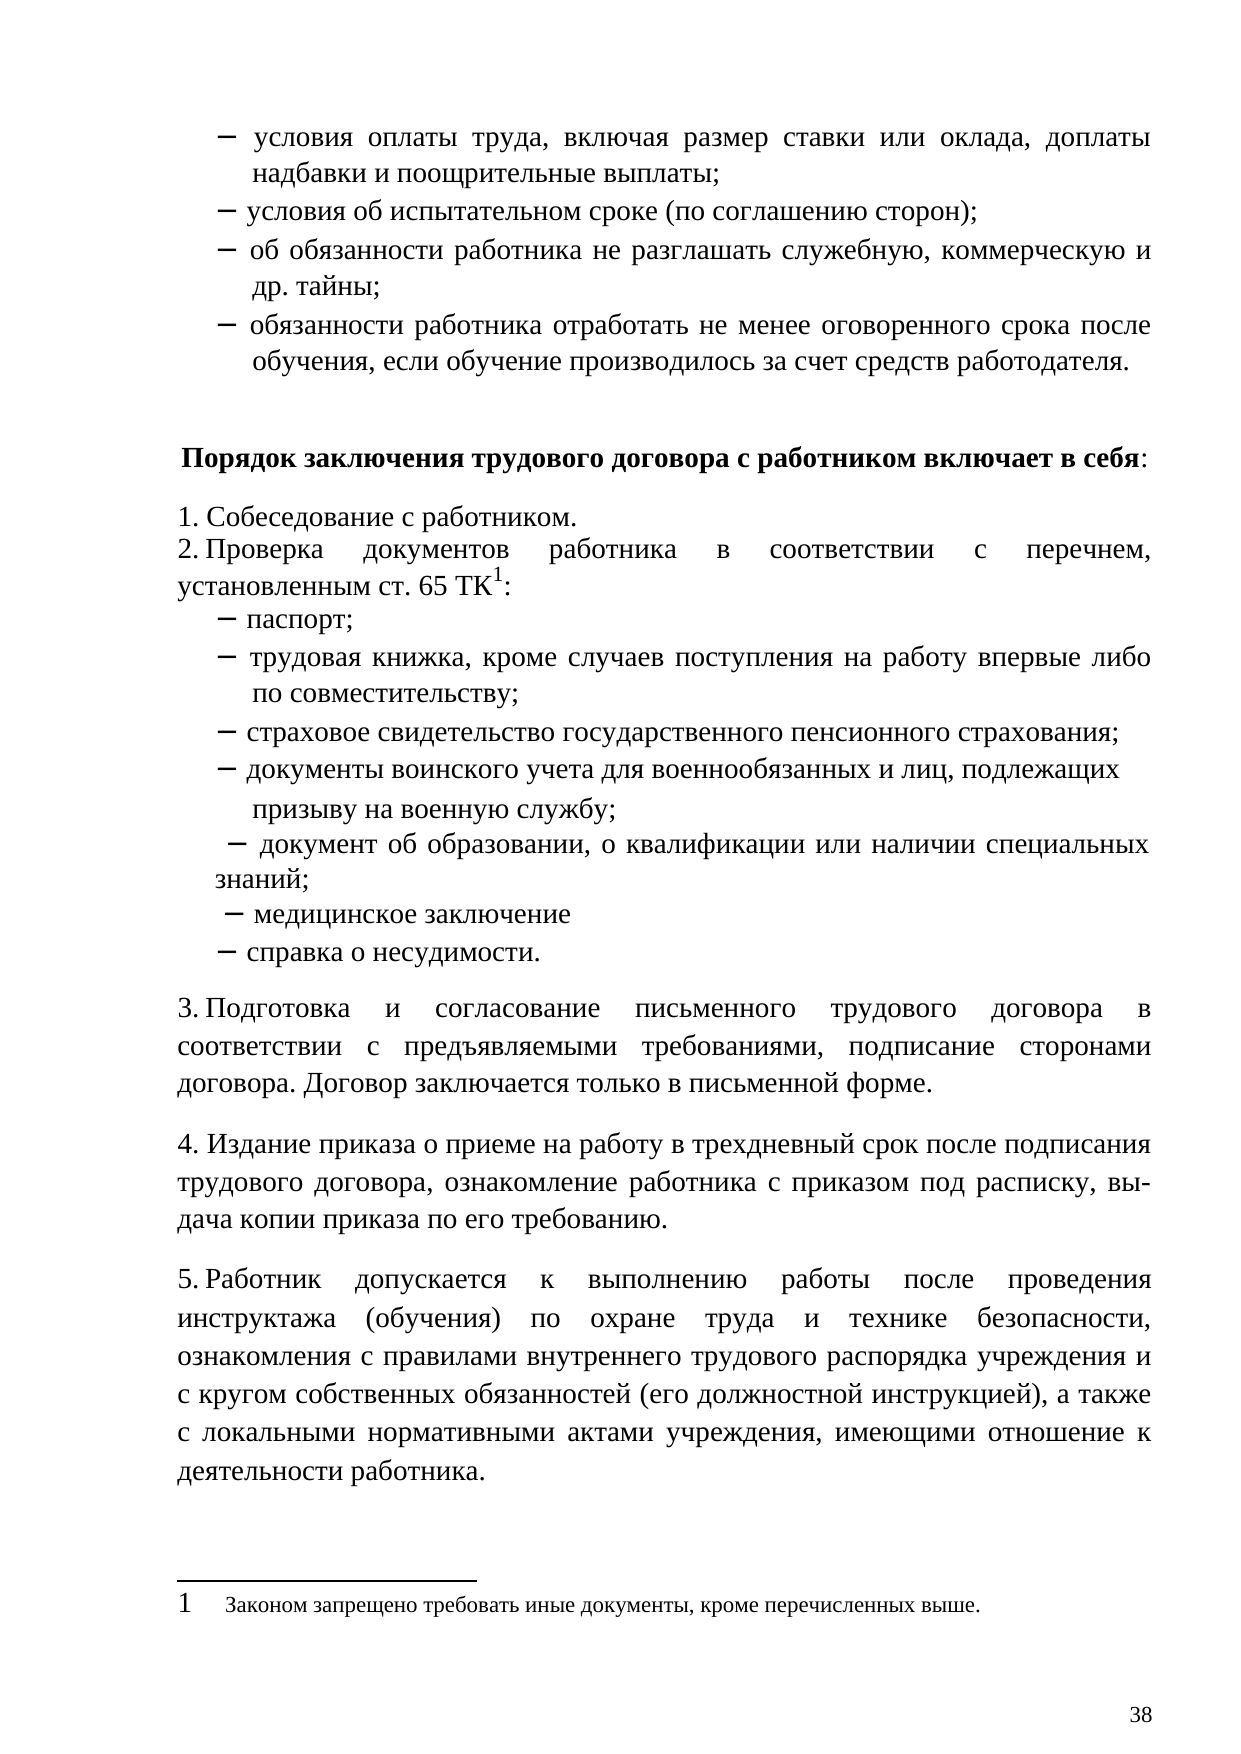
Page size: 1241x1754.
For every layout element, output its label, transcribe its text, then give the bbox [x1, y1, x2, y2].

text Порядок заключения трудового договора с работником включает в себя: [181, 440, 1152, 473]
list Работник допускается к выполнению работы после проведения инструктажа (обучения) по охране труда и технике безопасности, ознакомления с правилами внутреннего трудового распорядка учреждения и с кругом собственных обязанностей (его должностной инструкцией), а также с локальными нормативными актами учреждения, имеющими отношение к деятельности работника. [177, 1262, 1152, 1486]
text − условия об испытательном сроке (по соглашению сторон); [214, 190, 1152, 228]
text − справка о несудимости. [214, 931, 1152, 969]
text − страховое свидетельство государственного пенсионного страхования; [214, 712, 1150, 749]
text − документ об образовании, о квалификации или наличии специальных знаний; [214, 825, 1150, 896]
list Подготовка и согласование письменного трудового договора в соответствии с предъявляемыми требованиями, подписание сторонами договора. Договор заключается только в письменной форме. [177, 990, 1152, 1099]
text − обязанности работника отработать не менее оговоренного срока после обучения, если обучение производилось за счет средств работодателя. [214, 305, 1152, 377]
list Собеседование с работником. [177, 499, 1152, 533]
text − документы воинского учета для военнообязанных и лиц, подлежащих [214, 749, 1150, 786]
text − условия оплаты труда, включая размер ставки или оклада, доплаты надбавки и поощрительные выплаты; [214, 118, 1152, 190]
text − паспорт; [214, 604, 1152, 635]
list Проверка документов работника в соответствии с перечнем, установленным ст. 65 ТК1: [177, 534, 1152, 604]
list Законом запрещено требовать иные документы, кроме перечисленных выше. [177, 1585, 1152, 1618]
text призыву на военную службу; [214, 790, 1150, 825]
text − об обязанности работника не разглашать служебную, коммерческую и др. тайны; [214, 231, 1152, 303]
text − трудовая книжка, кроме случаев поступления на работу впервые либо по совместительству; [214, 638, 1152, 709]
list Издание приказа о приеме на работу в трехдневный срок после подписания трудового договора, ознакомление работника с приказом под расписку, вы-дача копии приказа по его требованию. [177, 1126, 1152, 1235]
text − медицинское заключение [214, 896, 1150, 931]
